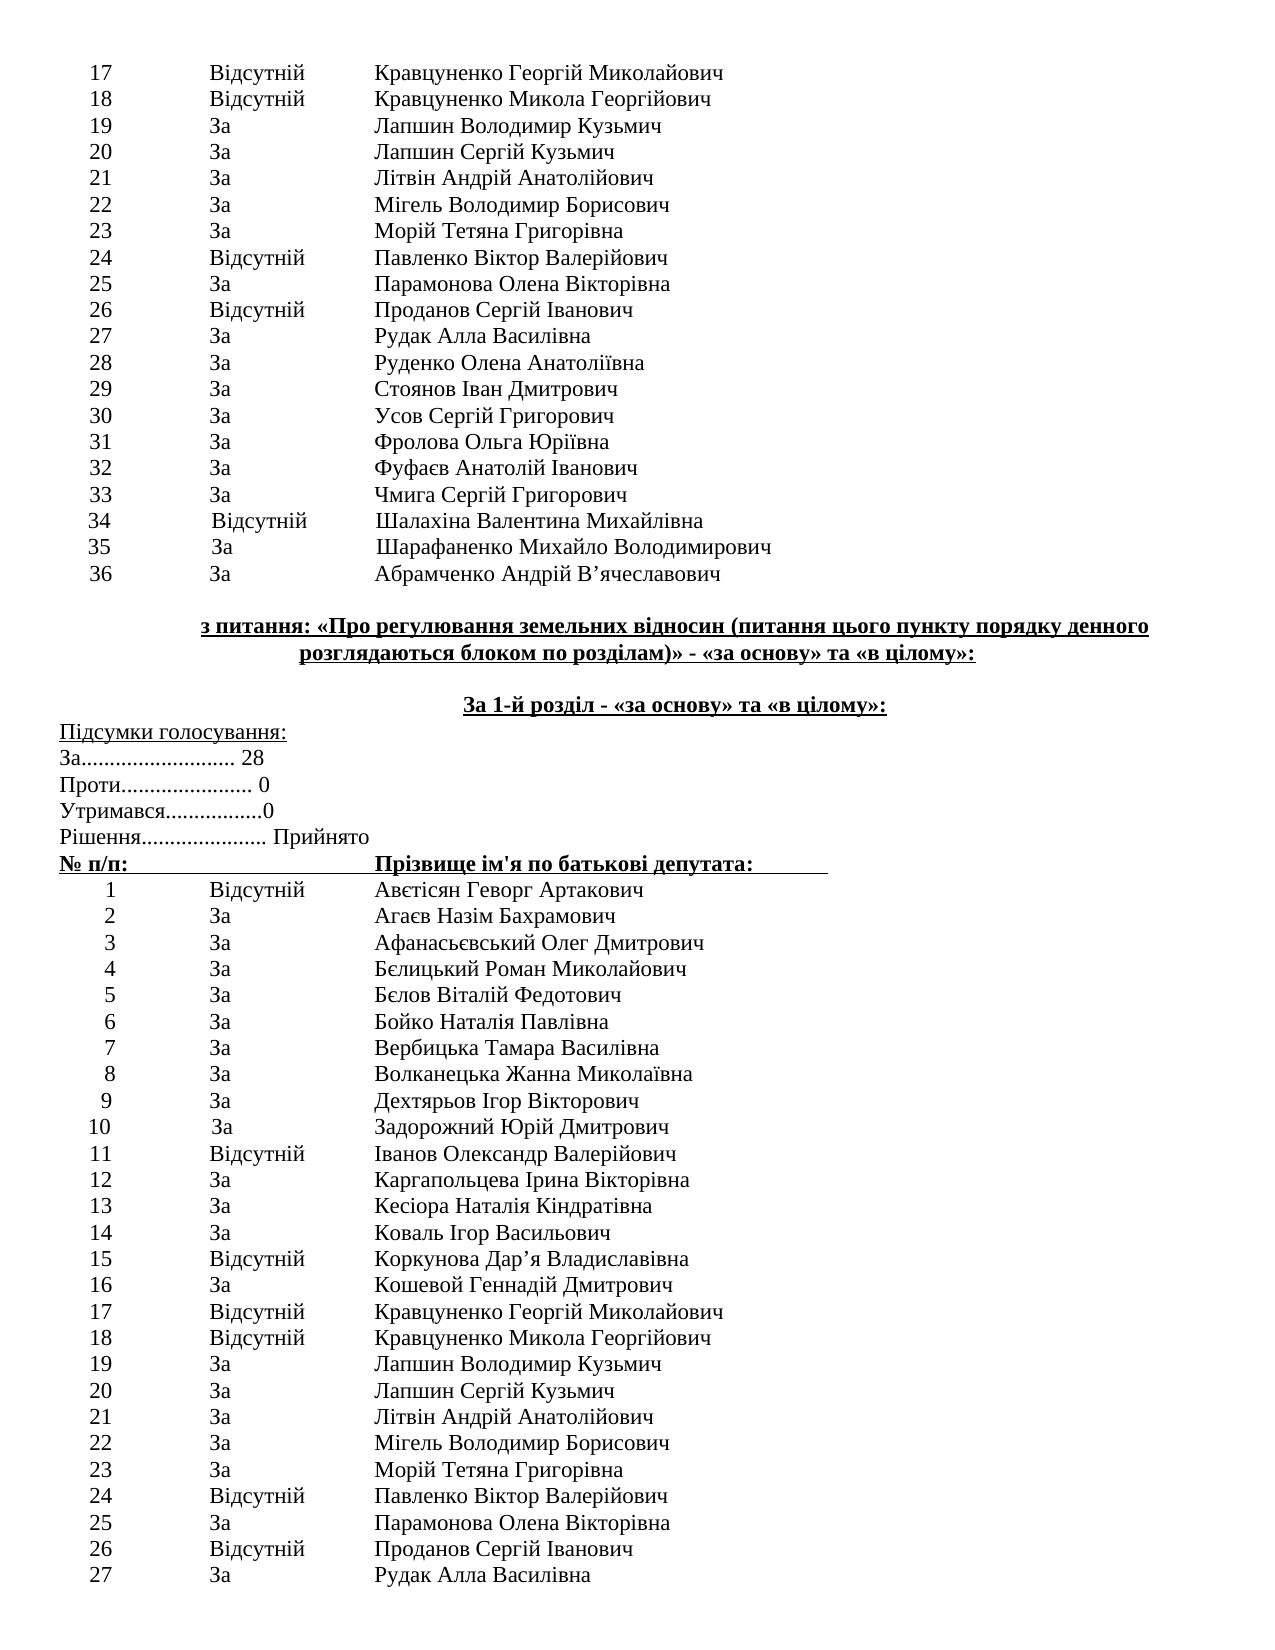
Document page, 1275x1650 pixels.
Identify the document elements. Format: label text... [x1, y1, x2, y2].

text 27 За Рудак Алла Василівна [59, 323, 1216, 349]
text 19 За Лапшин Володимир Кузьмич [59, 1350, 1216, 1377]
text 25 За Парамонова Олена Вікторівна [59, 1508, 1216, 1535]
text 34 Відсутній Шалахіна Валентина Михайлівна [59, 507, 1216, 533]
text 4 За Бєлицький Роман Миколайович [59, 955, 1216, 981]
text 9 За Дехтярьов Ігор Вікторович [59, 1087, 1216, 1113]
text 26 Відсутній Проданов Сергій Іванович [59, 1535, 1216, 1561]
text 33 За Чмига Сергій Григорович [59, 481, 1216, 507]
text 11 Відсутній Іванов Олександр Валерійович [59, 1139, 1216, 1166]
text 12 За Каргапольцева Ірина Вікторівна [59, 1166, 1216, 1192]
text з питання: «Про регулювання земельних відносин (питання цього пункту порядку денного розглядаються блоком по розділам)» - «за основу» та «в цілому»: [59, 612, 1216, 665]
text 24 Відсутній Павленко Віктор Валерійович [59, 243, 1216, 270]
text 21 За Літвін Андрій Анатолійович [59, 164, 1216, 191]
text Проти....................... 0 [59, 771, 1216, 797]
text 27 За Рудак Алла Василівна [59, 1561, 1216, 1588]
text 7 За Вербицька Тамара Василівна [59, 1034, 1216, 1061]
text 23 За Морій Тетяна Григорівна [59, 1456, 1216, 1482]
text За 1-й розділ - «за основу» та «в цілому»: [59, 692, 1216, 718]
text 29 За Стоянов Іван Дмитрович [59, 375, 1216, 402]
text 13 За Кесіора Наталія Кіндратівна [59, 1192, 1216, 1219]
text 18 Відсутній Кравцуненко Микола Георгійович [59, 85, 1216, 112]
text 21 За Літвін Андрій Анатолійович [59, 1403, 1216, 1429]
text 32 За Фуфаєв Анатолій Іванович [59, 454, 1216, 481]
text 36 За Абрамченко Андрій В’ячеславович [59, 560, 1216, 586]
text 22 За Мігель Володимир Борисович [59, 1429, 1216, 1456]
text 35 За Шарафаненко Михайло Володимирович [59, 533, 1216, 560]
text 25 За Парамонова Олена Вікторівна [59, 270, 1216, 296]
text 22 За Мігель Володимир Борисович [59, 191, 1216, 217]
text 15 Відсутній Коркунова Дар’я Владиславівна [59, 1245, 1216, 1271]
text 19 За Лапшин Володимир Кузьмич [59, 112, 1216, 138]
text Рішення...................... Прийнято [59, 823, 1216, 850]
text 23 За Морій Тетяна Григорівна [59, 217, 1216, 243]
text 17 Відсутній Кравцуненко Георгій Миколайович [59, 59, 1216, 85]
text 6 За Бойко Наталія Павлівна [59, 1008, 1216, 1034]
text 31 За Фролова Ольга Юріївна [59, 428, 1216, 454]
text 28 За Руденко Олена Анатоліївна [59, 349, 1216, 375]
text За........................... 28 [59, 744, 1216, 771]
text № п/п: Прізвище ім'я по батькові депутата: [59, 850, 1216, 876]
text 2 За Агаєв Назім Бахрамович [59, 902, 1216, 929]
text 8 За Волканецька Жанна Миколаївна [59, 1061, 1216, 1087]
text 26 Відсутній Проданов Сергій Іванович [59, 296, 1216, 323]
text 17 Відсутній Кравцуненко Георгій Миколайович [59, 1298, 1216, 1324]
text 10 За Задорожний Юрій Дмитрович [59, 1113, 1216, 1139]
text 16 За Кошевой Геннадій Дмитрович [59, 1271, 1216, 1298]
text 3 За Афанасьєвський Олег Дмитрович [59, 929, 1216, 955]
text 20 За Лапшин Сергій Кузьмич [59, 1377, 1216, 1403]
text 30 За Усов Сергій Григорович [59, 402, 1216, 428]
text 20 За Лапшин Сергій Кузьмич [59, 138, 1216, 164]
text 18 Відсутній Кравцуненко Микола Георгійович [59, 1324, 1216, 1350]
text Підсумки голосування: [59, 718, 1216, 744]
text 5 За Бєлов Віталій Федотович [59, 981, 1216, 1008]
text 14 За Коваль Ігор Васильович [59, 1219, 1216, 1245]
text 24 Відсутній Павленко Віктор Валерійович [59, 1482, 1216, 1508]
text 1 Відсутній Авєтісян Геворг Артакович [59, 876, 1216, 902]
text Утримався.................0 [59, 797, 1216, 823]
